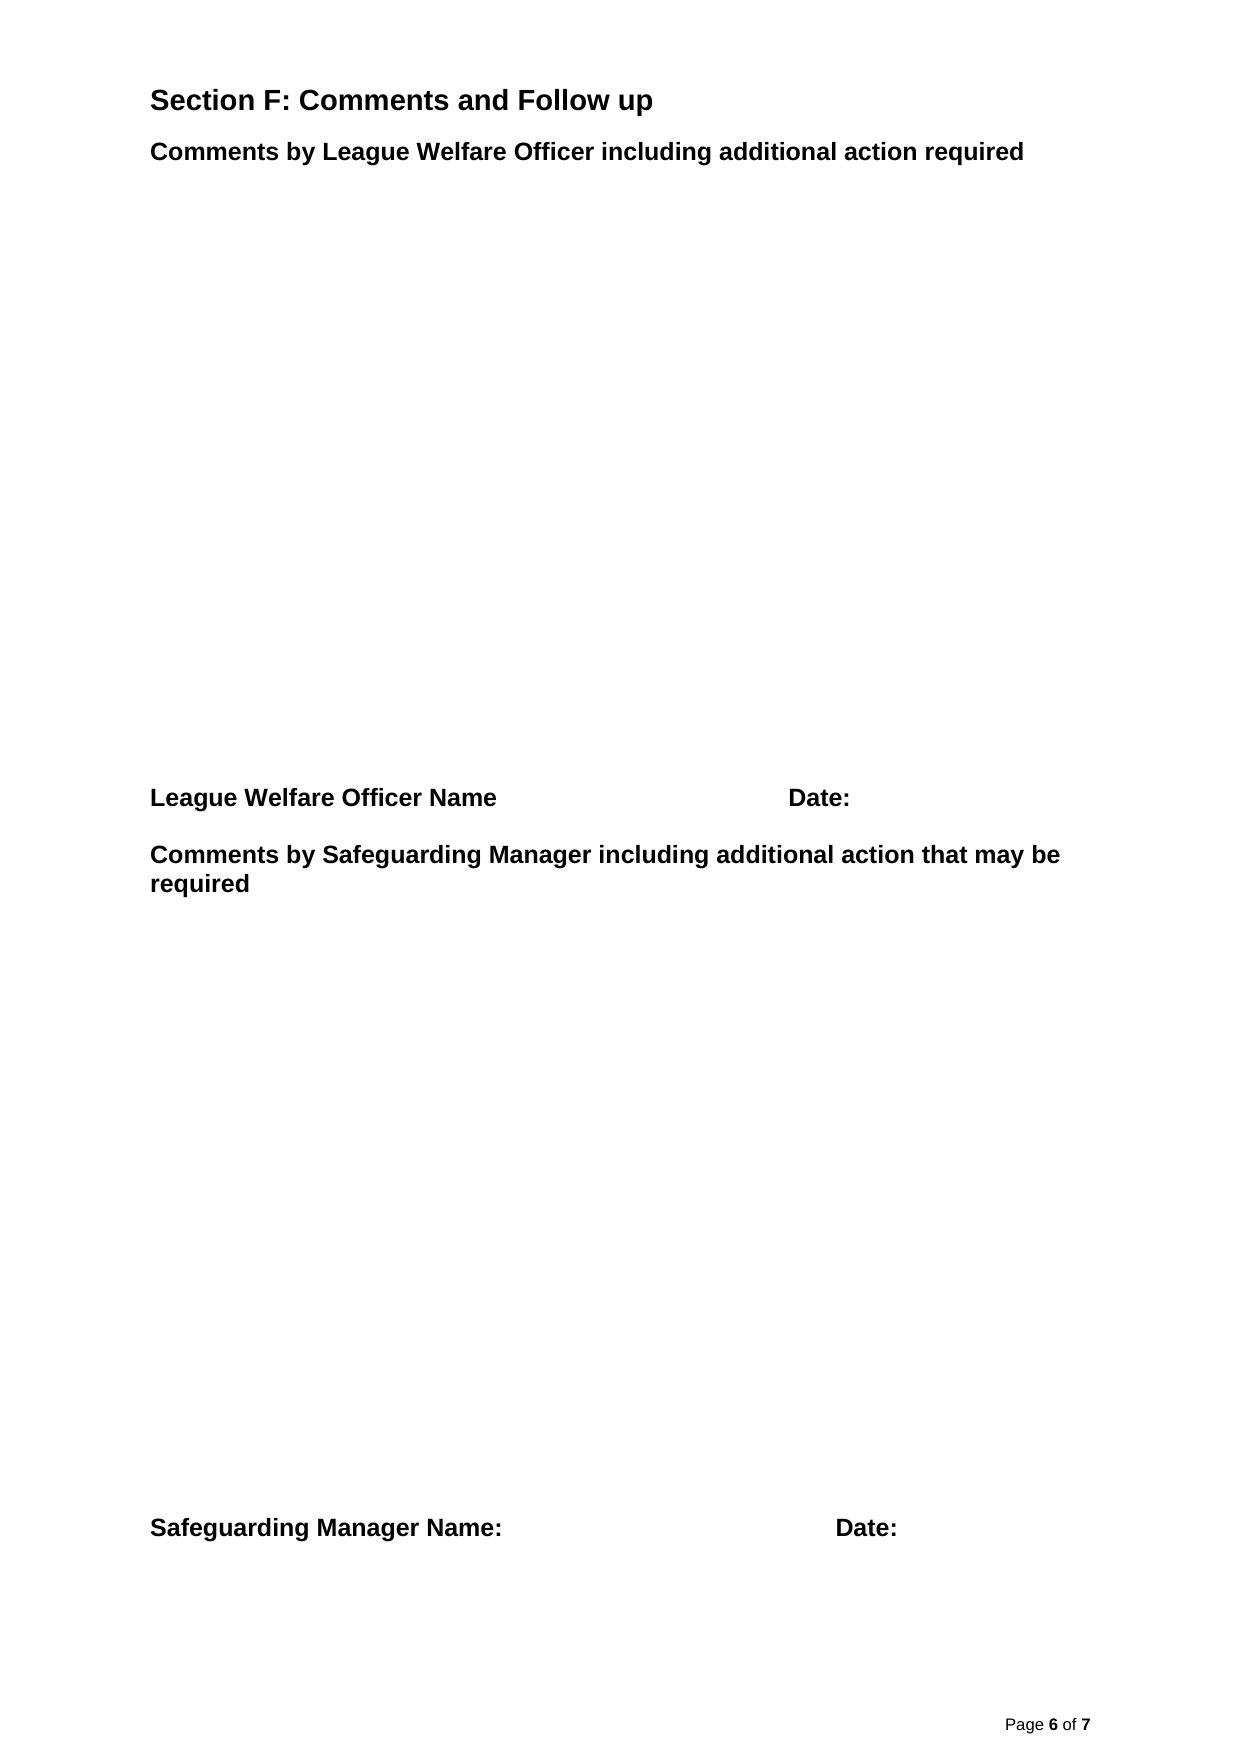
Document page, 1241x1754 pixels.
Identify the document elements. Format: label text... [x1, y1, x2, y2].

text Comments by League Welfare Officer including additional action required [150, 137, 1090, 166]
text League Welfare Officer Name Date: [150, 783, 1090, 812]
text Section F: Comments and Follow up [150, 83, 1090, 116]
text Comments by Safeguarding Manager including additional action that may be required [150, 840, 1090, 898]
text Safeguarding Manager Name: Date: [150, 1513, 1090, 1542]
